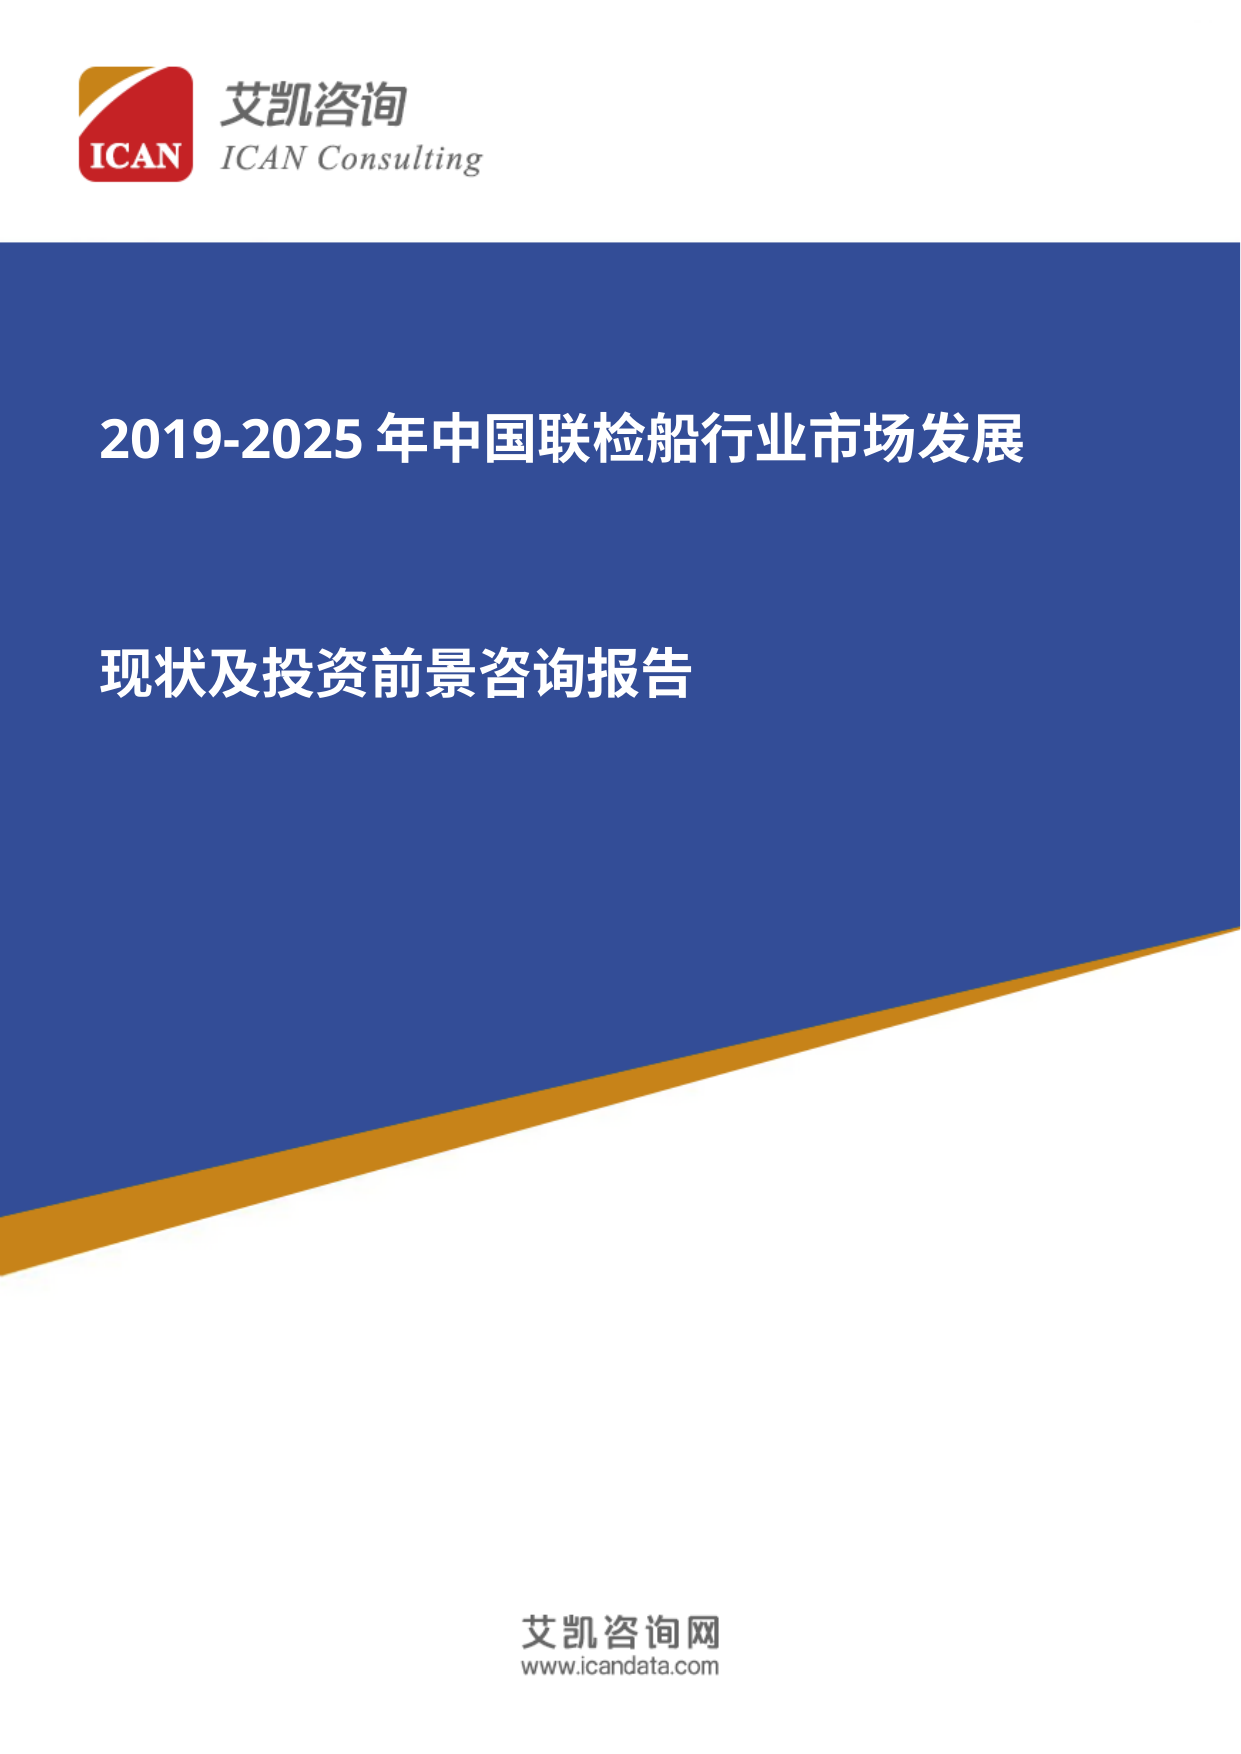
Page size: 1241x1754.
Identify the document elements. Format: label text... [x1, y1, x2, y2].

subtitle 2019-2025年中国联检船行业市场发展现状及投资前景咨询报告 [99, 386, 1053, 718]
picture [0, 5, 1241, 1754]
